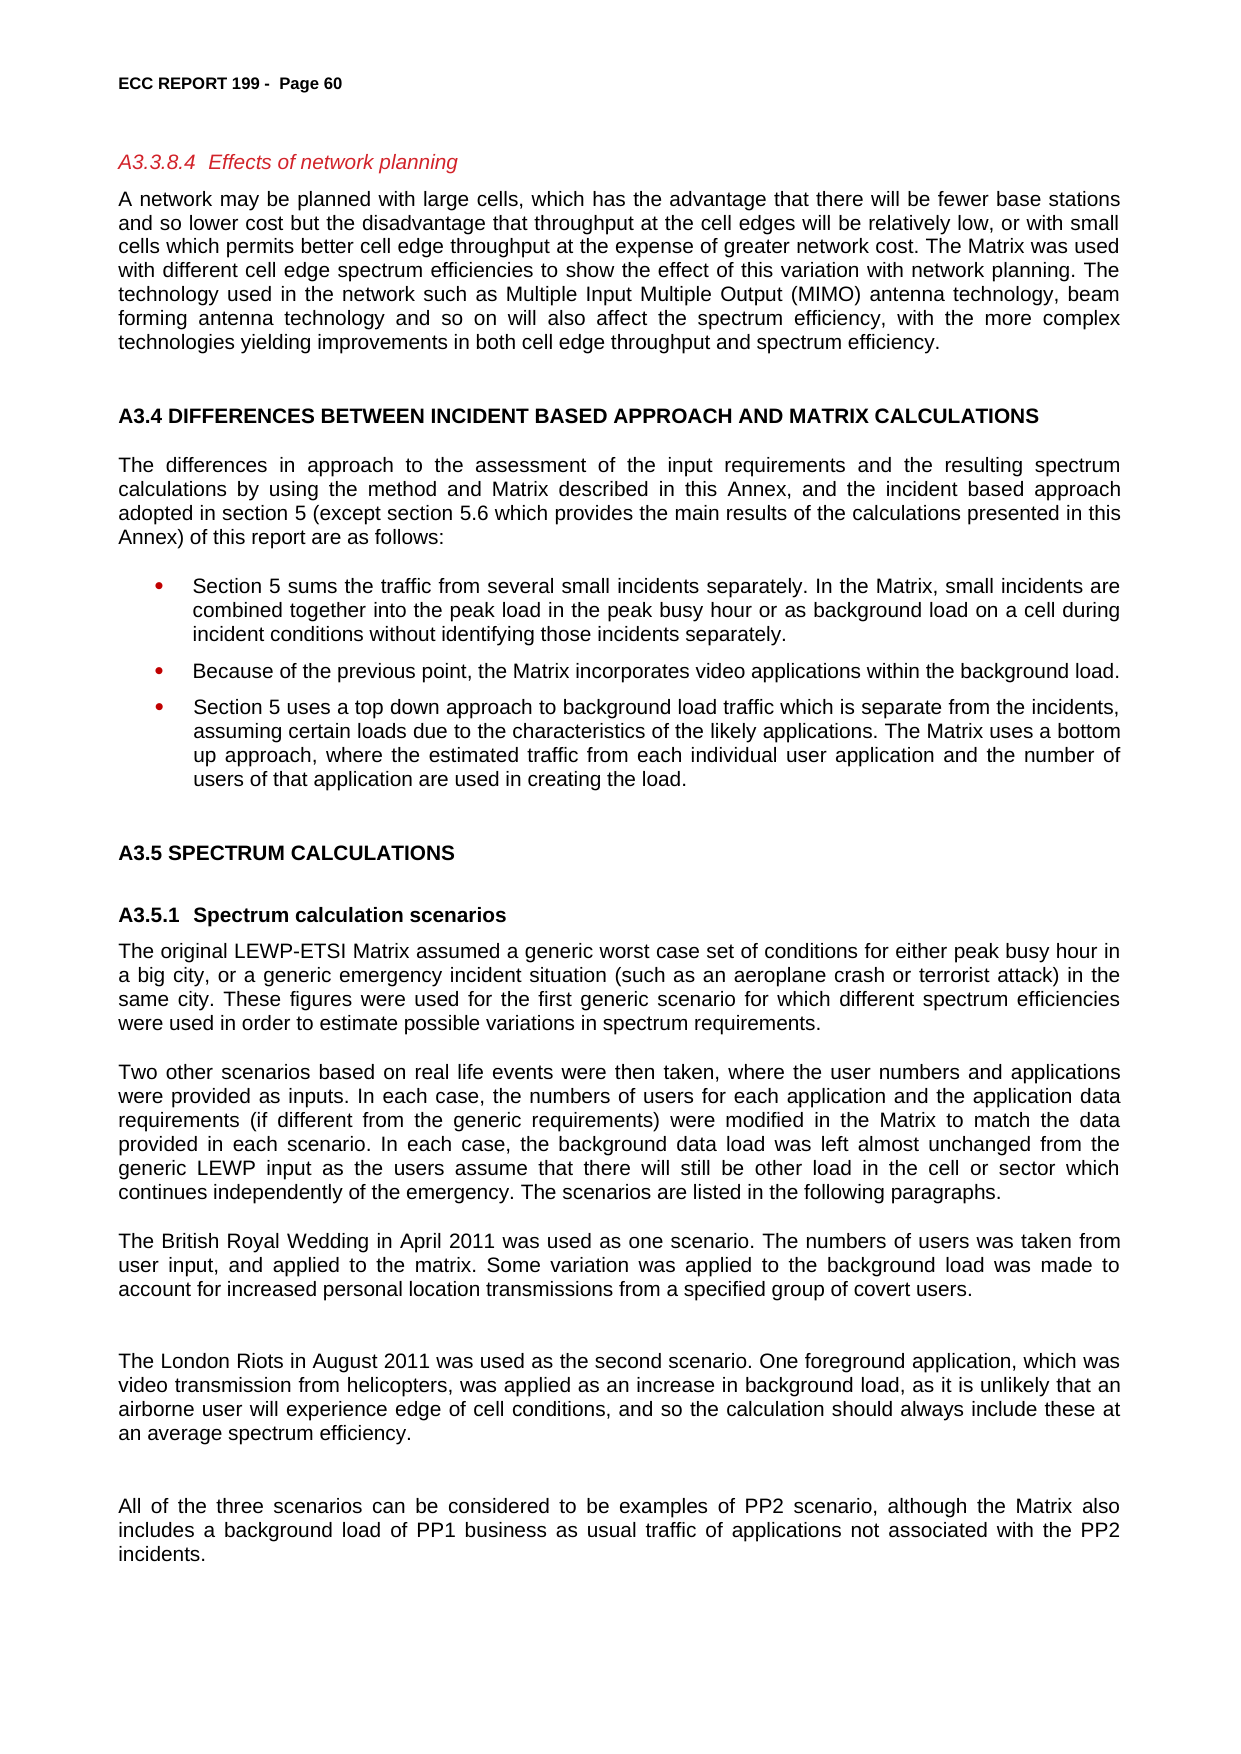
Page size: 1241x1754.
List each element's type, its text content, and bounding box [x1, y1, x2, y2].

subtitle Effects of network planning [118, 150, 1122, 174]
list Section 5 uses a top down approach to background load traffic which is separate from the incidents, assuming certain loads due to the characteristics of the likely applications. The Matrix uses a bottom up approach, where the estimated traffic from each individual user application and the number of users of that application are used in creating the load. [156, 695, 1122, 791]
subtitle Spectrum calculations [118, 841, 1122, 865]
list Because of the previous point, the Matrix incorporates video applications within the background load. [155, 658, 1122, 682]
text Two other scenarios based on real life events were then taken, where the user numbers and applications were provided as inputs. In each case, the numbers of users for each application and the application data requirements (if different from the generic requirements) were modified in the Matrix to match the data provided in each scenario. In each case, the background data load was left almost unchanged from the generic LEWP input as the users assume that there will still be other load in the cell or sector which continues independently of the emergency. The scenarios are listed in the following paragraphs. [118, 1060, 1122, 1203]
text The British Royal Wedding in April 2011 was used as one scenario. The numbers of users was taken from user input, and applied to the matrix. Some variation was applied to the background load was made to account for increased personal location transmissions from a specified group of covert users. [118, 1228, 1122, 1300]
subtitle Spectrum calculation scenarios [118, 902, 1122, 926]
text The London Riots in August 2011 was used as the second scenario. One foreground application, which was video transmission from helicopters, was applied as an increase in background load, as it is unlikely that an airborne user will experience edge of cell conditions, and so the calculation should always include these at an average spectrum efficiency. [118, 1349, 1122, 1445]
subtitle Differences between incident based approach and matrix calculations [118, 404, 1122, 428]
text A network may be planned with large cells, which has the advantage that there will be fewer base stations and so lower cost but the disadvantage that throughput at the cell edges will be relatively low, or with small cells which permits better cell edge throughput at the expense of greater network cost. The Matrix was used with different cell edge spectrum efficiencies to show the effect of this variation with network planning. The technology used in the network such as Multiple Input Multiple Output (MIMO) antenna technology, beam forming antenna technology and so on will also affect the spectrum efficiency, with the more complex technologies yielding improvements in both cell edge throughput and spectrum efficiency. [118, 186, 1122, 354]
list Section 5 sums the traffic from several small incidents separately. In the Matrix, small incidents are combined together into the peak load in the peak busy hour or as background load on a cell during incident conditions without identifying those incidents separately. [155, 574, 1122, 646]
text All of the three scenarios can be considered to be examples of PP2 scenario, although the Matrix also includes a background load of PP1 business as usual traffic of applications not associated with the PP2 incidents. [118, 1494, 1122, 1566]
text The original LEWP-ETSI Matrix assumed a generic worst case set of conditions for either peak busy hour in a big city, or a generic emergency incident situation (such as an aeroplane crash or terrorist attack) in the same city. These figures were used for the first generic scenario for which different spectrum efficiencies were used in order to estimate possible variations in spectrum requirements. [118, 939, 1122, 1035]
text The differences in approach to the assessment of the input requirements and the resulting spectrum calculations by using the method and Matrix described in this Annex, and the incident based approach adopted in section 5 (except section 5.6 which provides the main results of the calculations presented in this Annex) of this report are as follows: [118, 453, 1122, 549]
